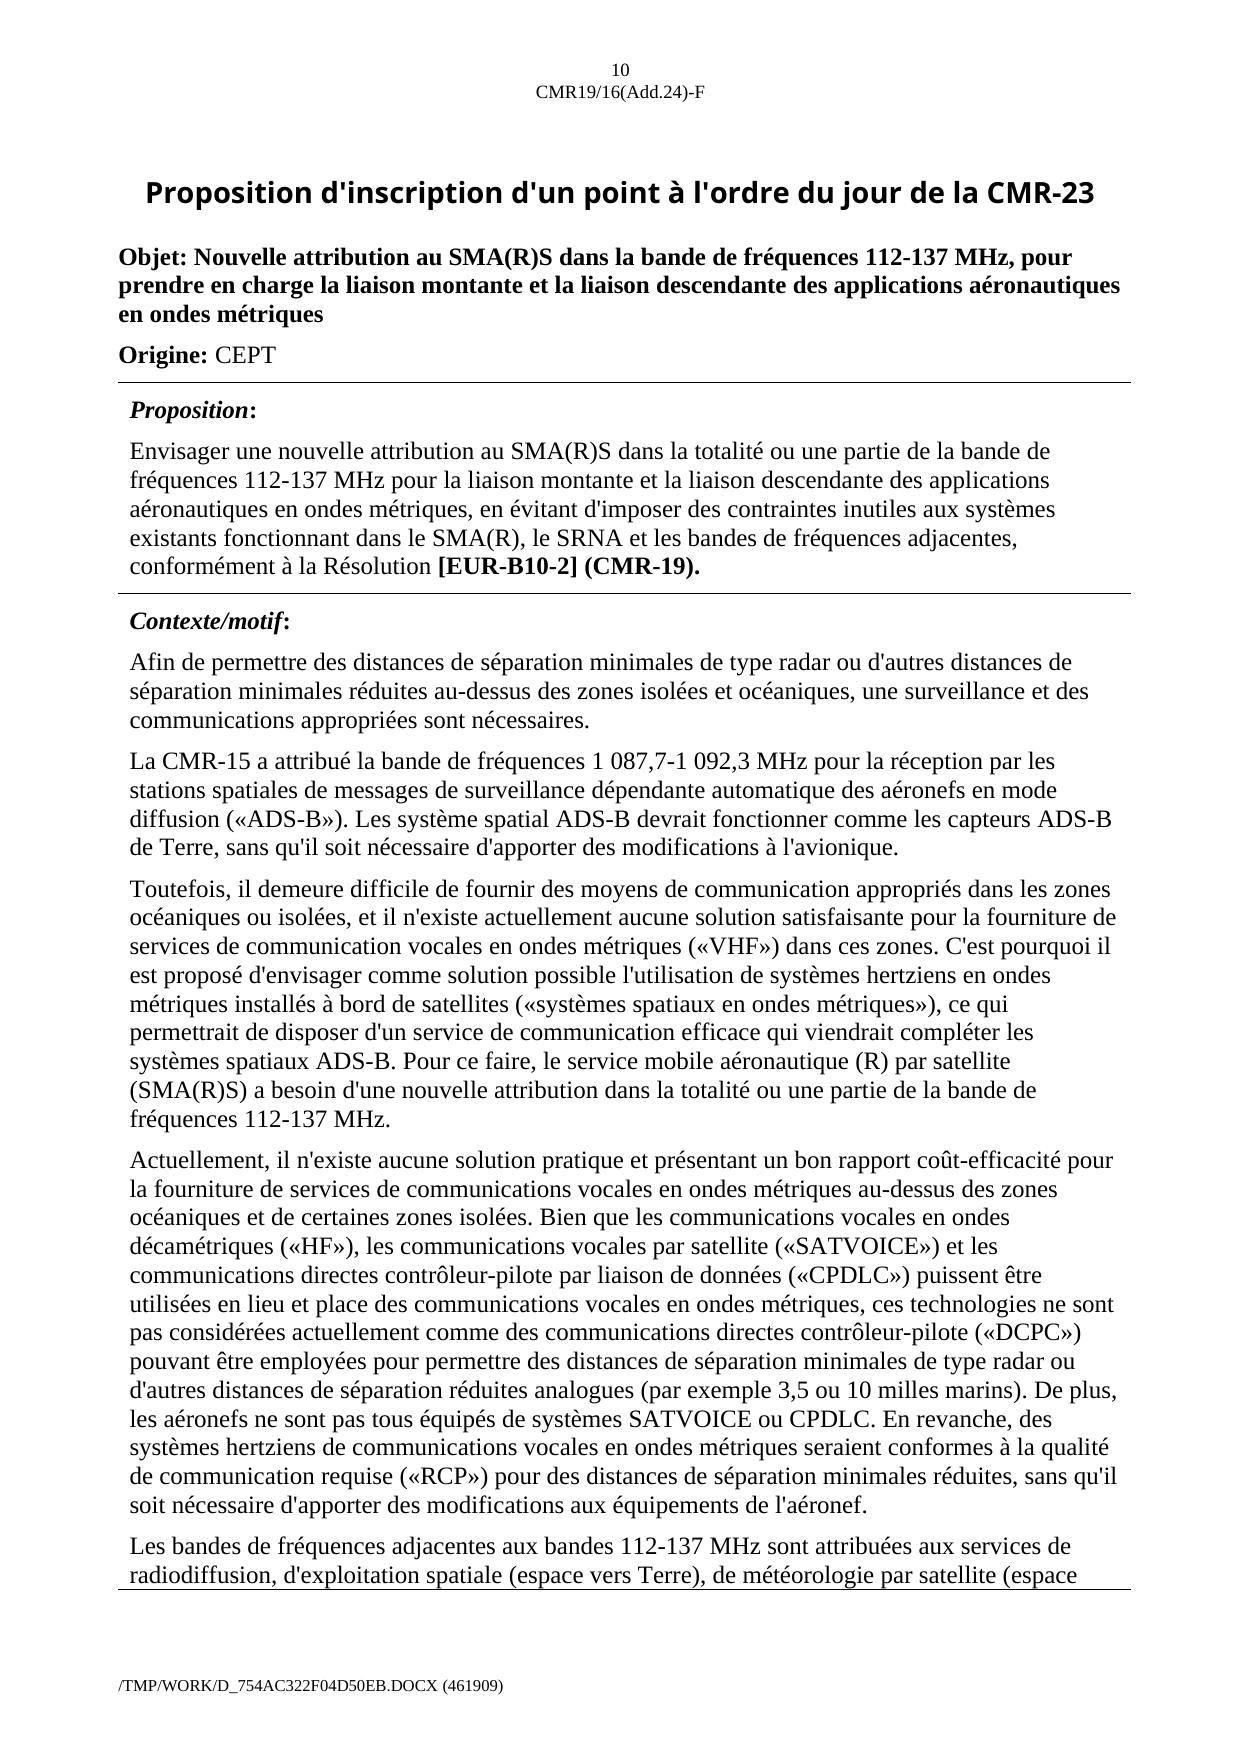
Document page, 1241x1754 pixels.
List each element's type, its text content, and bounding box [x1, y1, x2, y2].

text Objet: Nouvelle attribution au SMA(R)S dans la bande de fréquences 112-137 MHz, pour prendre en charge la liaison montante et la liaison descendante des applications aéronautiques en ondes métriques [118, 242, 1122, 328]
table_header Proposition: Envisager une nouvelle attribution au SMA(R)S dans la totalité ou une partie de la bande de fréquences 112-137 MHz pour la liaison montante et la liaison descendante des applications aéronautiques en ondes métriques, en évitant d'imposer des contraintes inutiles aux systèmes existants fonctionnant dans le SMA(R), le SRNA et les bandes de fréquences adjacentes, conformément à la Résolution [EUR-B10-2] (CMR-19). [118, 383, 1131, 593]
title Proposition d'inscription d'un point à l'ordre du jour de la CMR-23 [118, 173, 1122, 212]
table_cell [118, 594, 1131, 1589]
text Origine: CEPT [118, 340, 1122, 369]
